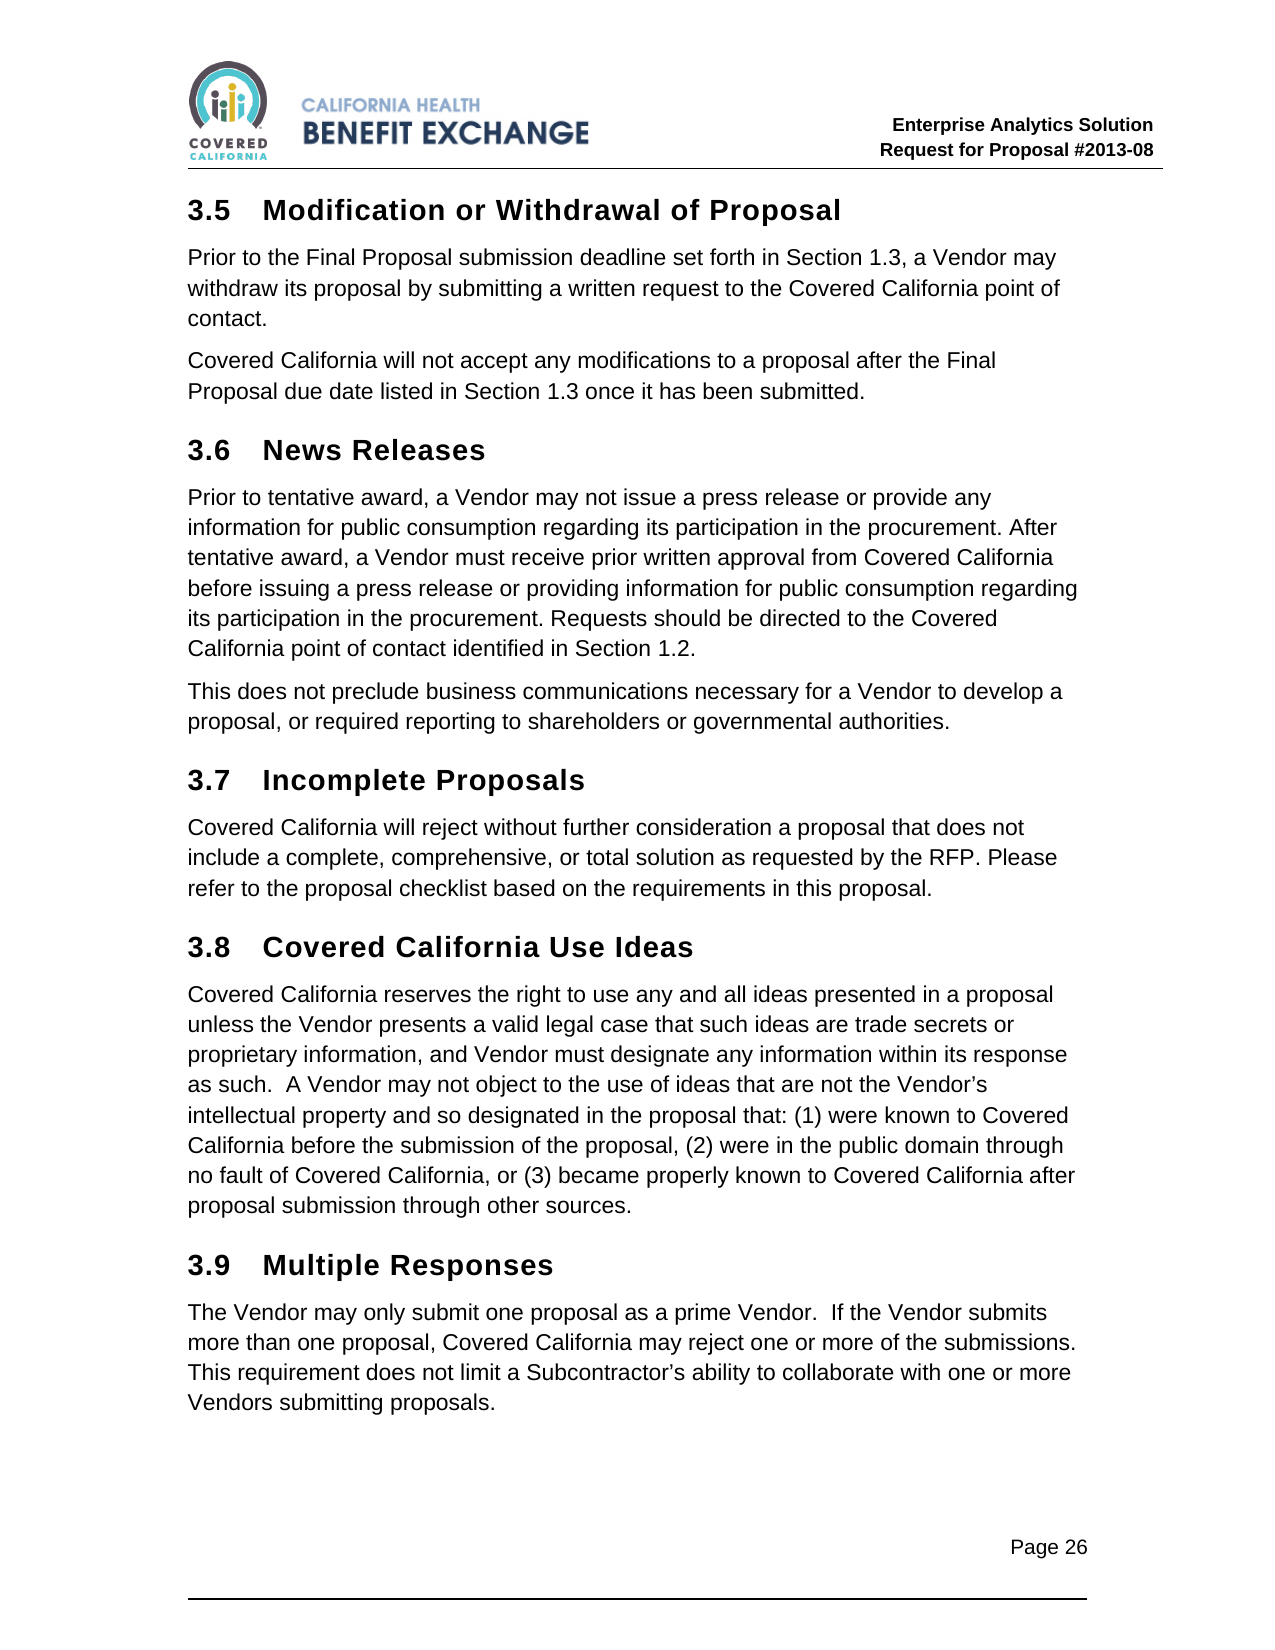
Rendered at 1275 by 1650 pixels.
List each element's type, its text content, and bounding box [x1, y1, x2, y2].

subtitle Covered California Use Ideas [187, 930, 1087, 963]
text Covered California reserves the right to use any and all ideas presented in a proposal unless the Vendor presents a valid legal case that such ideas are trade secrets or proprietary information, and Vendor must designate any information within its response as such. A Vendor may not object to the use of ideas that are not the Vendor’s intellectual property and so designated in the proposal that: (1) were known to Covered California before the submission of the proposal, (2) were in the public domain through no fault of Covered California, or (3) became properly known to Covered California after proposal submission through other sources. [187, 981, 1087, 1219]
subtitle Multiple Responses [187, 1247, 1087, 1281]
text This does not preclude business communications necessary for a Vendor to develop a proposal, or required reporting to shareholders or governmental authorities. [187, 678, 1087, 734]
subtitle Modification or Withdrawal of Proposal [187, 193, 1087, 227]
subtitle Incomplete Proposals [187, 763, 1087, 797]
text Covered California will not accept any modifications to a proposal after the Final Proposal due date listed in Section 1.3 once it has been submitted. [187, 347, 1087, 404]
text Prior to tentative award, a Vendor may not issue a press release or provide any information for public consumption regarding its participation in the procurement. After tentative award, a Vendor must receive prior written approval from Covered California before issuing a press release or providing information for public consumption regarding its participation in the procurement. Requests should be directed to the Covered California point of contact identified in Section 1.2. [187, 484, 1087, 661]
subtitle News Releases [187, 433, 1087, 466]
text Prior to the Final Proposal submission deadline set forth in Section 1.3, a Vendor may withdraw its proposal by submitting a written request to the Covered California point of contact. [187, 244, 1087, 331]
text The Vendor may only submit one proposal as a prime Vendor. If the Vendor submits more than one proposal, Covered California may reject one or more of the submissions. This requirement does not limit a Subcontractor’s ability to collaborate with one or more Vendors submitting proposals. [187, 1298, 1087, 1416]
text Covered California will reject without further consideration a proposal that does not include a complete, comprehensive, or total solution as requested by the RFP. Please refer to the proposal checklist based on the requirements in this proposal. [187, 814, 1087, 901]
